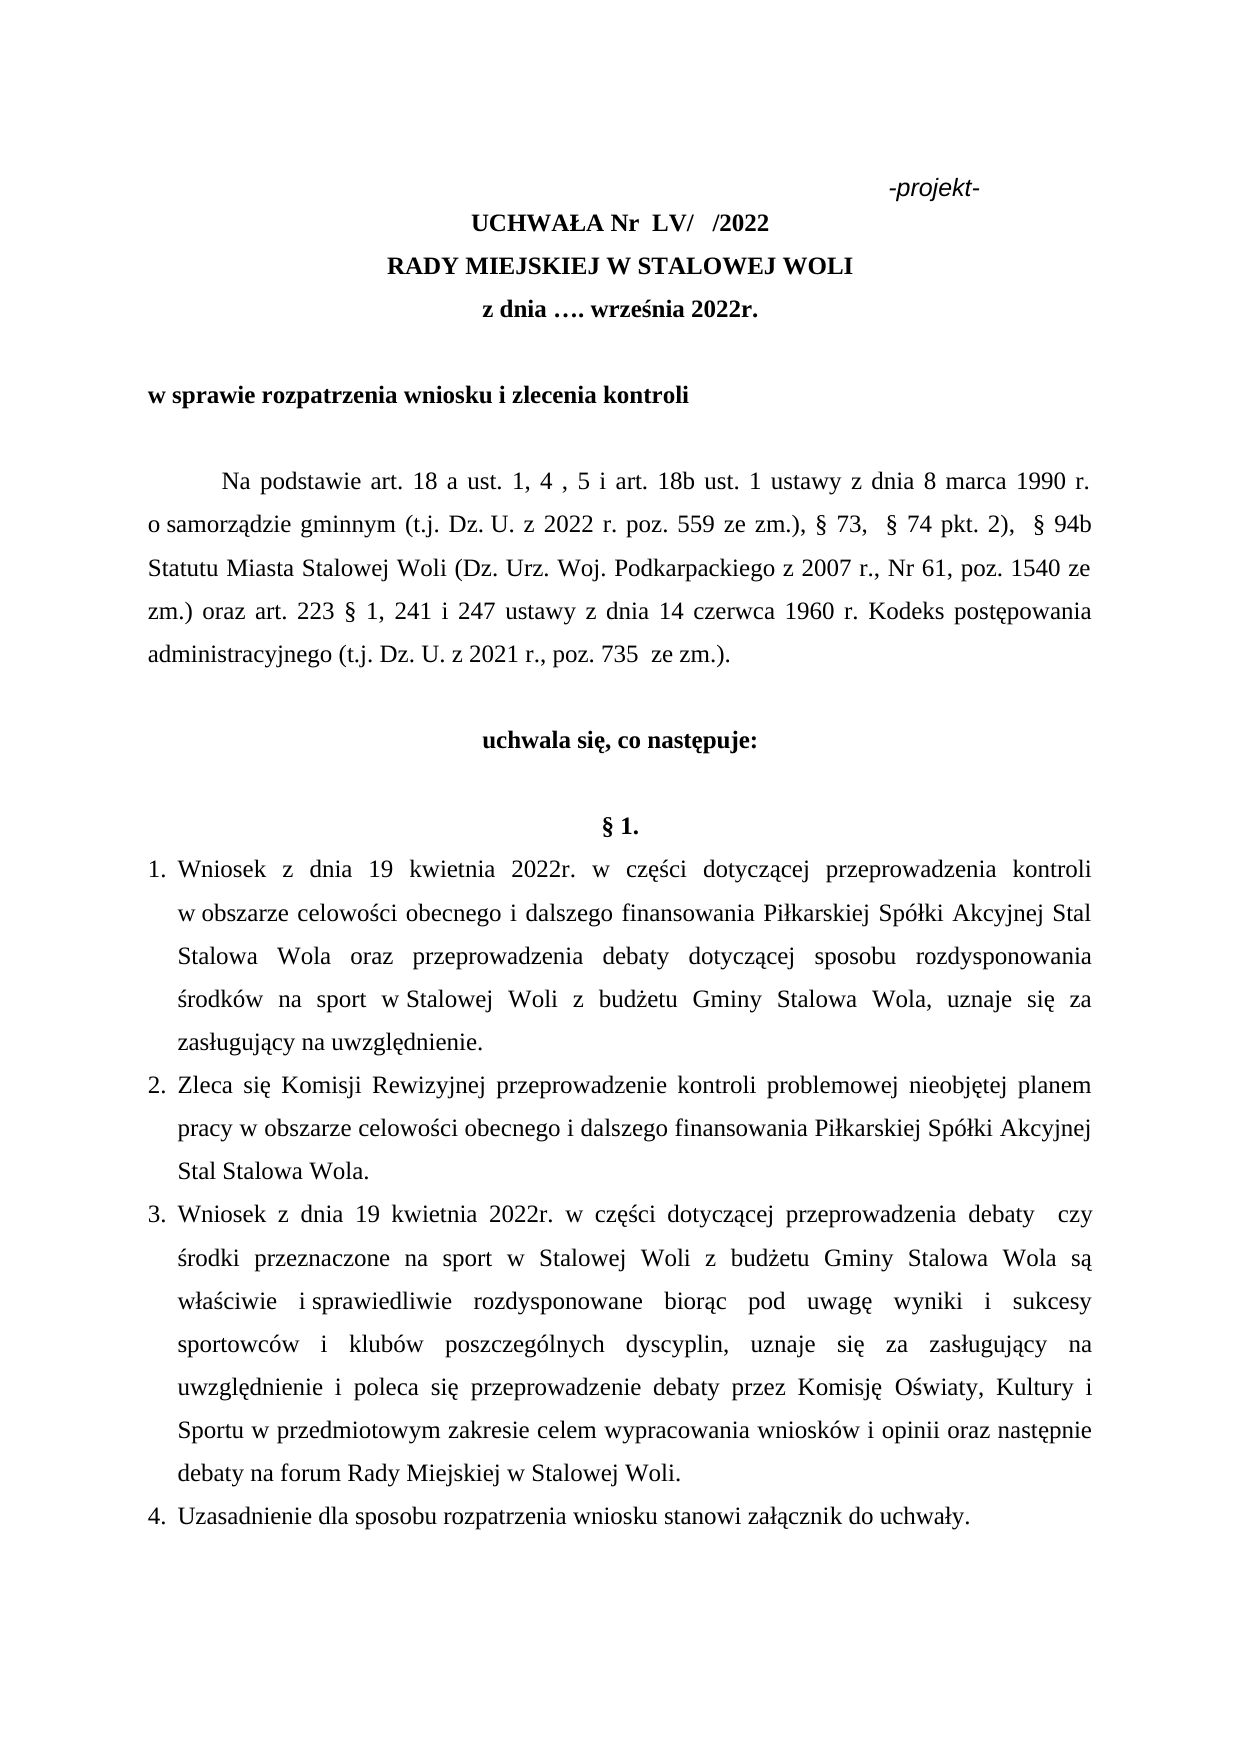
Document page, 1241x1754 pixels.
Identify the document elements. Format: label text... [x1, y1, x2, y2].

text RADY MIEJSKIEJ W STALOWEJ WOLI [148, 251, 1093, 279]
text Na podstawie art. 18 a ust. 1, 4 , 5 i art. 18b ust. 1 ustawy z dnia 8 marca 1990 r. o samorządzie gminnym (t.j. Dz. U. z 2022 r. poz. 559 ze zm.), § 73, § 74 pkt. 2), § 94b Statutu Miasta Stalowej Woli (Dz. Urz. Woj. Podkarpackiego z 2007 r., Nr 61, poz. 1540 ze zm.) oraz art. 223 § 1, 241 i 247 ustawy z dnia 14 czerwca 1960 r. Kodeks postępowania administracyjnego (t.j. Dz. U. z 2021 r., poz. 735 ze zm.). [148, 466, 1093, 668]
text uchwala się, co następuje: [148, 725, 1093, 754]
list Wniosek z dnia 19 kwietnia 2022r. w części dotyczącej przeprowadzenia kontroli w obszarze celowości obecnego i dalszego finansowania Piłkarskiej Spółki Akcyjnej Stal Stalowa Wola oraz przeprowadzenia debaty dotyczącej sposobu rozdysponowania środków na sport w Stalowej Woli z budżetu Gminy Stalowa Wola, uznaje się za zasługujący na uwzględnienie. [148, 854, 1093, 1056]
text w sprawie rozpatrzenia wniosku i zlecenia kontroli [148, 380, 1093, 409]
list Uzasadnienie dla sposobu rozpatrzenia wniosku stanowi załącznik do uchwały. [148, 1501, 1093, 1530]
text z dnia …. września 2022r. [148, 294, 1093, 323]
list Wniosek z dnia 19 kwietnia 2022r. w części dotyczącej przeprowadzenia debaty czy środki przeznaczone na sport w Stalowej Woli z budżetu Gminy Stalowa Wola są właściwie i sprawiedliwie rozdysponowane biorąc pod uwagę wyniki i sukcesy sportowców i klubów poszczególnych dyscyplin, uznaje się za zasługujący na uwzględnienie i poleca się przeprowadzenie debaty przez Komisję Oświaty, Kultury i Sportu w przedmiotowym zakresie celem wypracowania wniosków i opinii oraz następnie debaty na forum Rady Miejskiej w Stalowej Woli. [148, 1199, 1093, 1487]
list Zleca się Komisji Rewizyjnej przeprowadzenie kontroli problemowej nieobjętej planem pracy w obszarze celowości obecnego i dalszego finansowania Piłkarskiej Spółki Akcyjnej Stal Stalowa Wola. [148, 1070, 1093, 1185]
text § 1. [148, 811, 1093, 840]
subtitle -projekt- [148, 173, 1093, 201]
text UCHWAŁA Nr LV/ /2022 [148, 208, 1093, 236]
